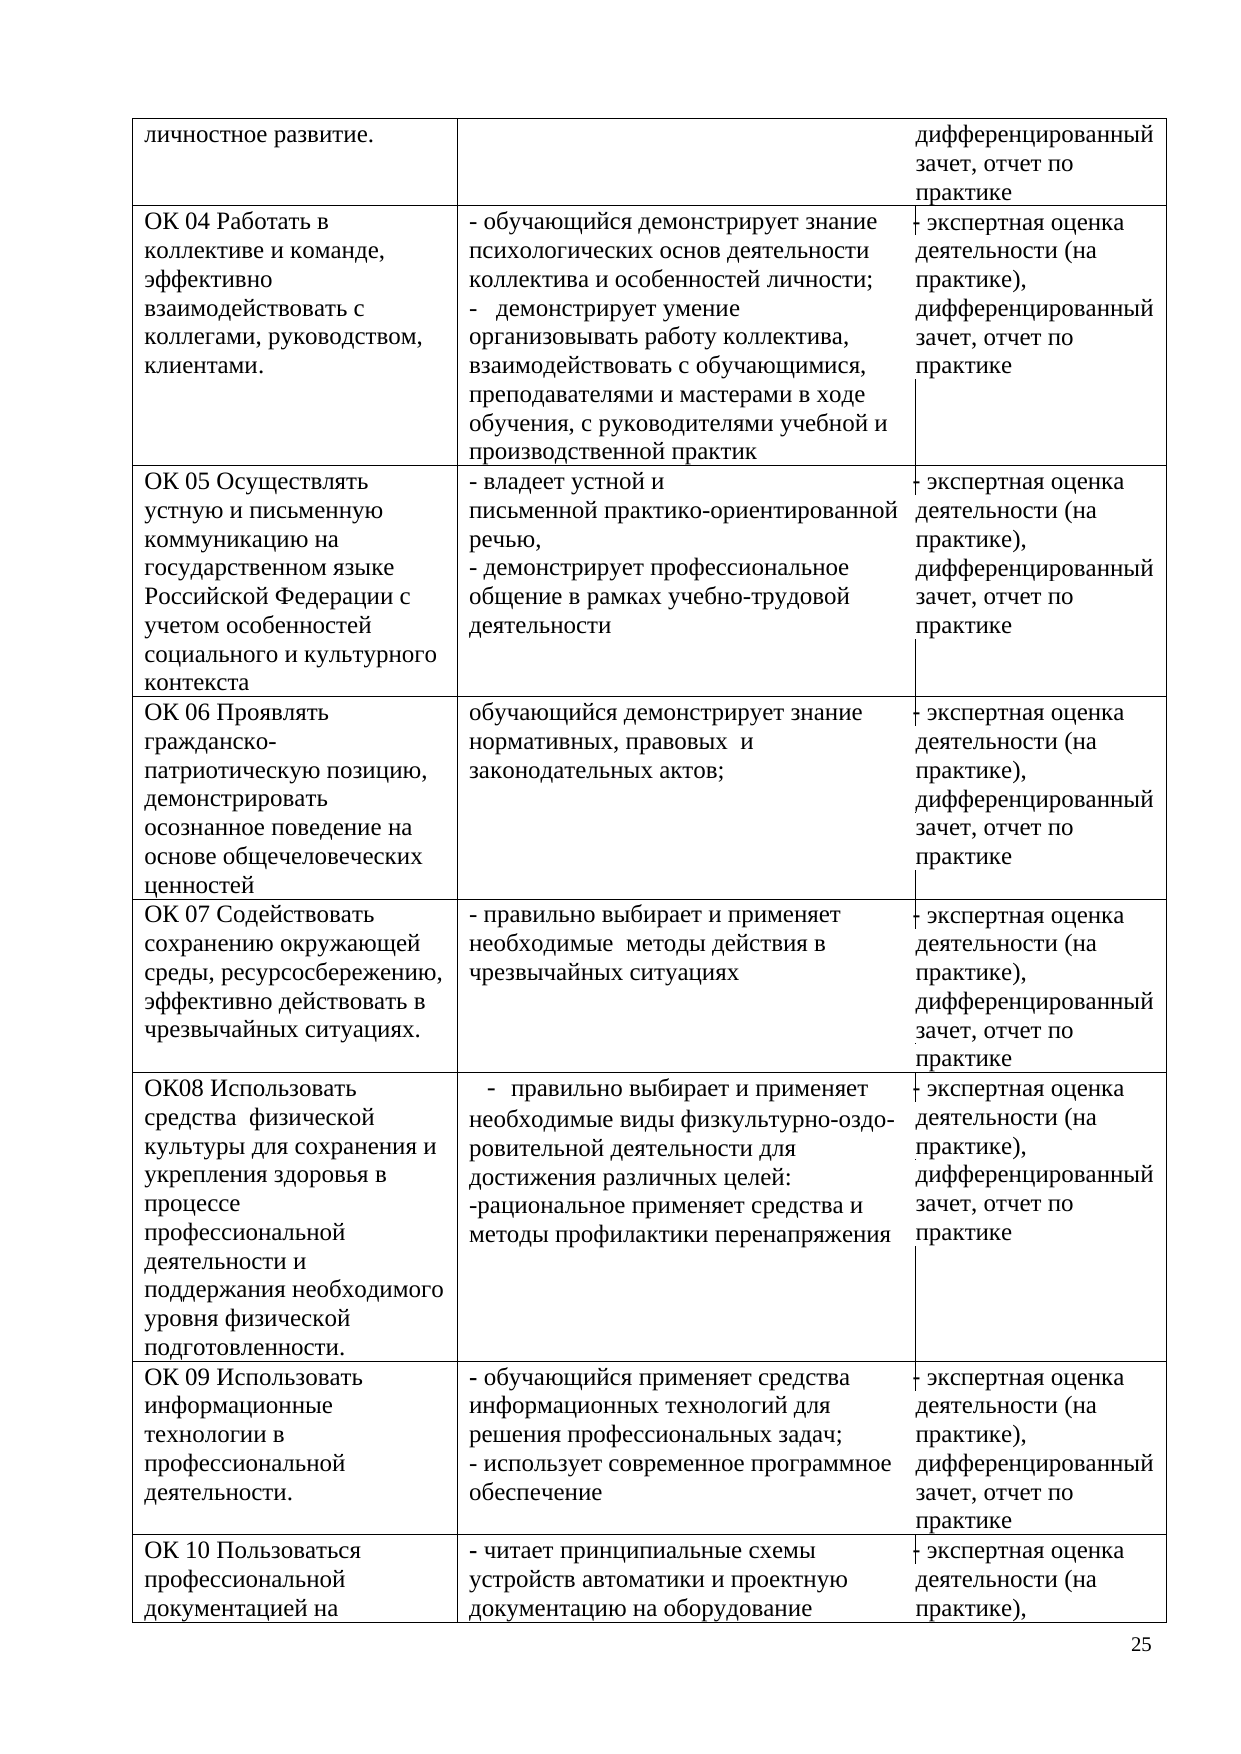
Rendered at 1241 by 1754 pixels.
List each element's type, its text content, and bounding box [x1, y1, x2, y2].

table_cell ОК 05 Осуществлять устную и письменную коммуникацию на государственном языке Российской Федерации с учетом особенностей социального и культурного контекста [133, 466, 457, 696]
table_cell - владеет устной и письменной практико-ориентированной речью, - демонстрирует профессиональное общение в рамках учебно-трудовой деятельности [458, 466, 915, 696]
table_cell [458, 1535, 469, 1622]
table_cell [458, 119, 915, 205]
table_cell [916, 1535, 1166, 1622]
table_cell - обучающийся применяет средства информационных технологий для решения профессиональных задач; - использует современное программное обеспечение [458, 1362, 915, 1534]
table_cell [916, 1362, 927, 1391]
table_cell правильно выбирает и применяет необходимые виды физкультурно-оздоровительной деятельности для достижения различных целей: -рациональное применяет средства и методы профилактики перенапряжения [458, 1073, 915, 1361]
table_cell экспертная оценка деятельности (на практике), дифференцированный зачет, отчет по практике [1012, 119, 1166, 205]
table_cell ОК08 Использовать средства физической культуры для сохранения и укрепления здоровья в процессе профессиональной деятельности и поддержания необходимого уровня физической подготовленности. [133, 1073, 457, 1361]
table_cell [133, 1535, 457, 1622]
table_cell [133, 119, 457, 205]
table_cell - обучающийся демонстрирует знание психологических основ деятельности коллектива и особенностей личности; - демонстрирует умение организовывать работу коллектива, взаимодействовать с обучающимися, преподавателями и мастерами в ходе обучения, с руководителями учебной и производственной практик [458, 206, 915, 465]
table_cell ОК 04 Работать в коллективе и команде, эффективно взаимодействовать с коллегами, руководством, клиентами. [133, 206, 457, 465]
table_cell экспертная оценка деятельности (на практике), дифференцированный зачет, отчет по практике [916, 900, 1166, 1072]
table_cell экспертная оценка деятельности (на практике), дифференцированный зачет, отчет по практике [1012, 1362, 1166, 1534]
table_cell ОК 06 Проявлять гражданско-патриотическую позицию, демонстрировать осознанное поведение на основе общечеловеческих ценностей [133, 697, 457, 898]
table_cell экспертная оценка деятельности (на практике), дифференцированный зачет, отчет по практике [916, 466, 1166, 696]
table_cell экспертная оценка деятельности (на практике), дифференцированный зачет, отчет по практике [916, 1073, 1166, 1361]
table_cell ОК 07 Содействовать сохранению окружающей среды, ресурсосбережению, эффективно действовать в чрезвычайных ситуациях. [133, 900, 457, 1072]
table_cell экспертная оценка деятельности (на практике), дифференцированный зачет, отчет по практике [916, 697, 1166, 898]
table_cell ОК 09 Использовать информационные технологии в профессиональной деятельности. [133, 1362, 457, 1534]
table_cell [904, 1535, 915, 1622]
table_cell экспертная оценка деятельности (на практике), дифференцированный зачет, отчет по практике [916, 206, 1166, 465]
table_cell обучающийся демонстрирует знание нормативных, правовых и законодательных актов; [458, 697, 915, 898]
table_cell - правильно выбирает и применяет необходимые методы действия в чрезвычайных ситуациях [458, 900, 915, 1072]
